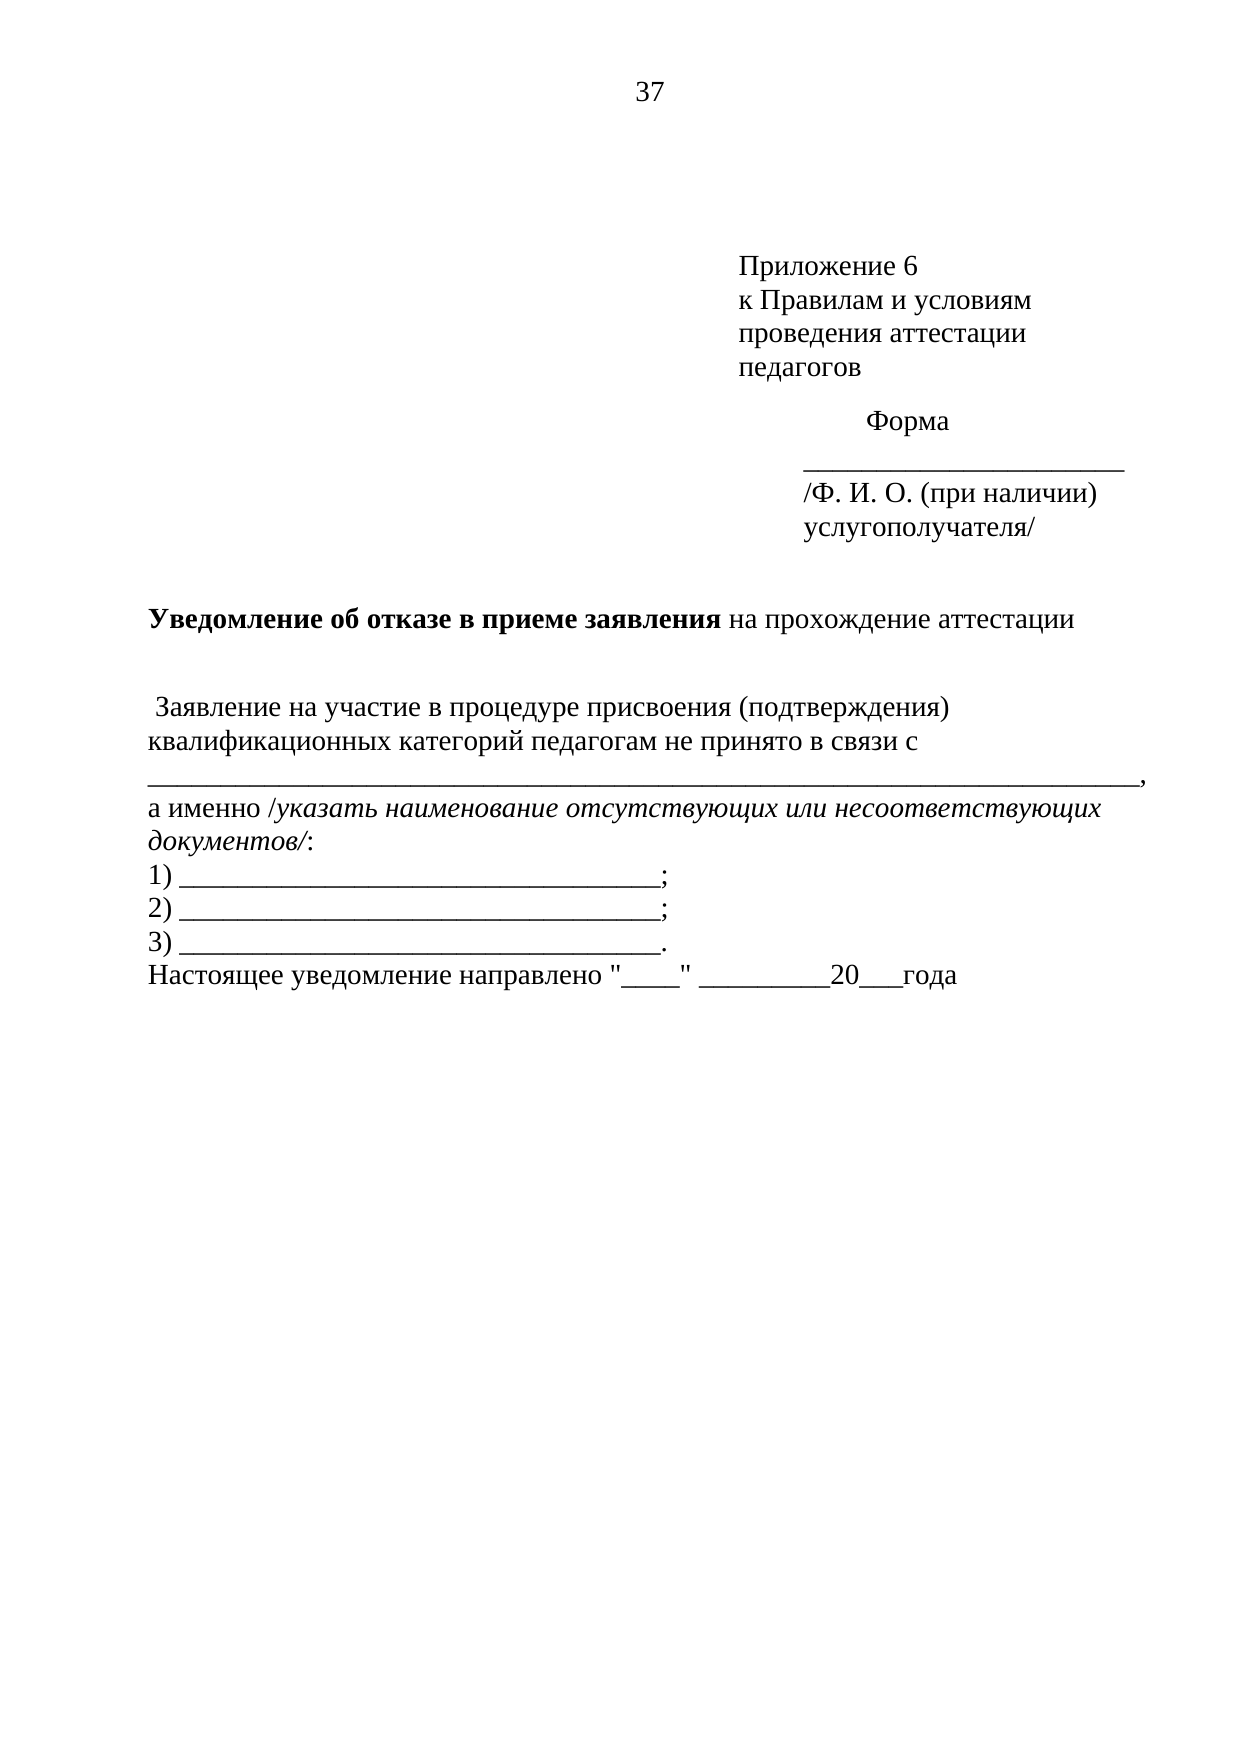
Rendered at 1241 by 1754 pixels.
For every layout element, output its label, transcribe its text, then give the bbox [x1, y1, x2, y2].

table_cell ______________________ /Ф. И. О. (при наличии) услугополучателя/ [795, 437, 1152, 547]
text Уведомление об отказе в приеме заявления на прохождение аттестации [148, 601, 1152, 635]
text Заявление на участие в процедуре присвоения (подтверждения) квалификационных категорий педагогам не принято в связи с ____________________________________________________________________, а именно /указать наименование отсутствующих или несоответствующих документов/: 1) _________________________________; 2) _________________________________; 3) _________________________________. Настоящее уведомление направлено "____" _________20___года [148, 689, 1152, 991]
text к Правилам и условиям проведения аттестации педагогов [738, 282, 1152, 382]
table_header Форма [795, 403, 1152, 437]
text Приложение 6 [738, 248, 1152, 282]
